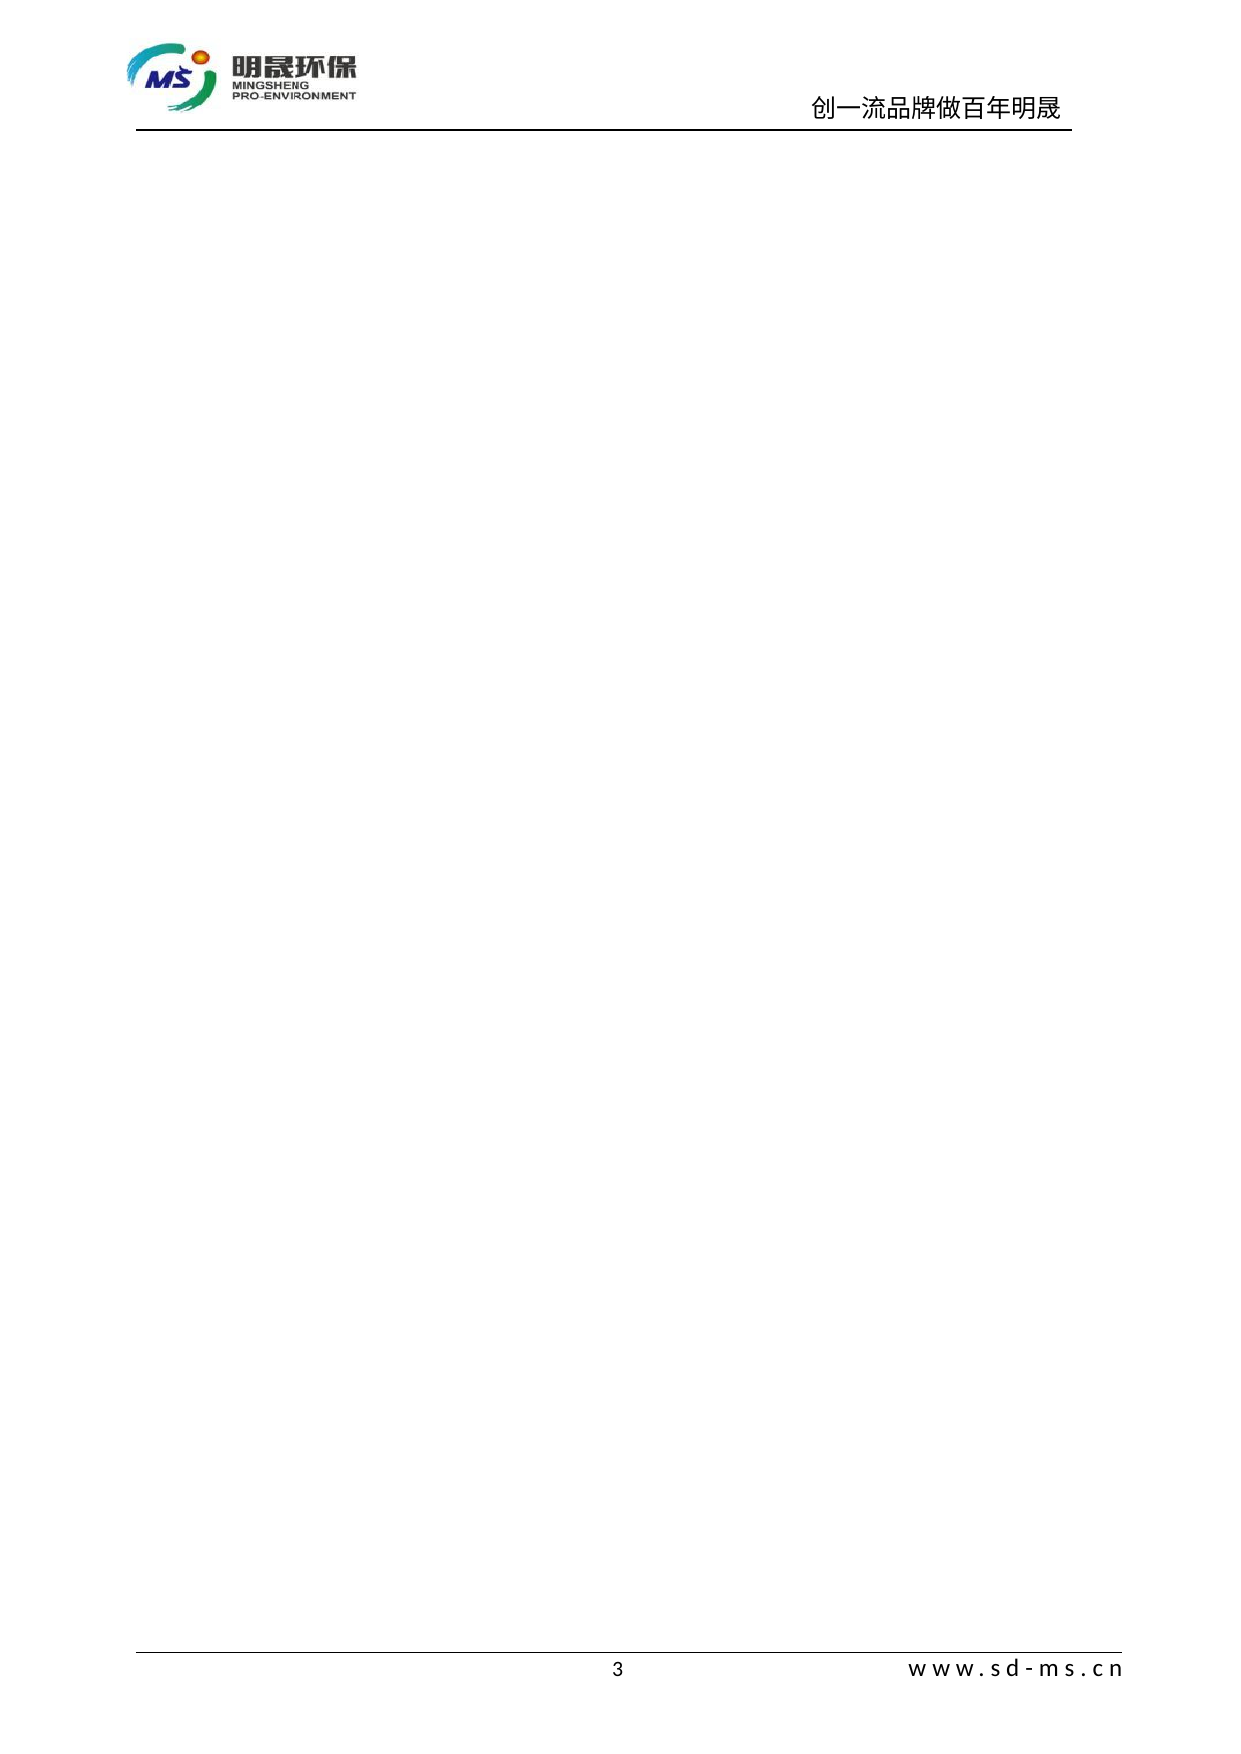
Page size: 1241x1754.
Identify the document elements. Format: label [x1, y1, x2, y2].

picture [126, 32, 365, 114]
